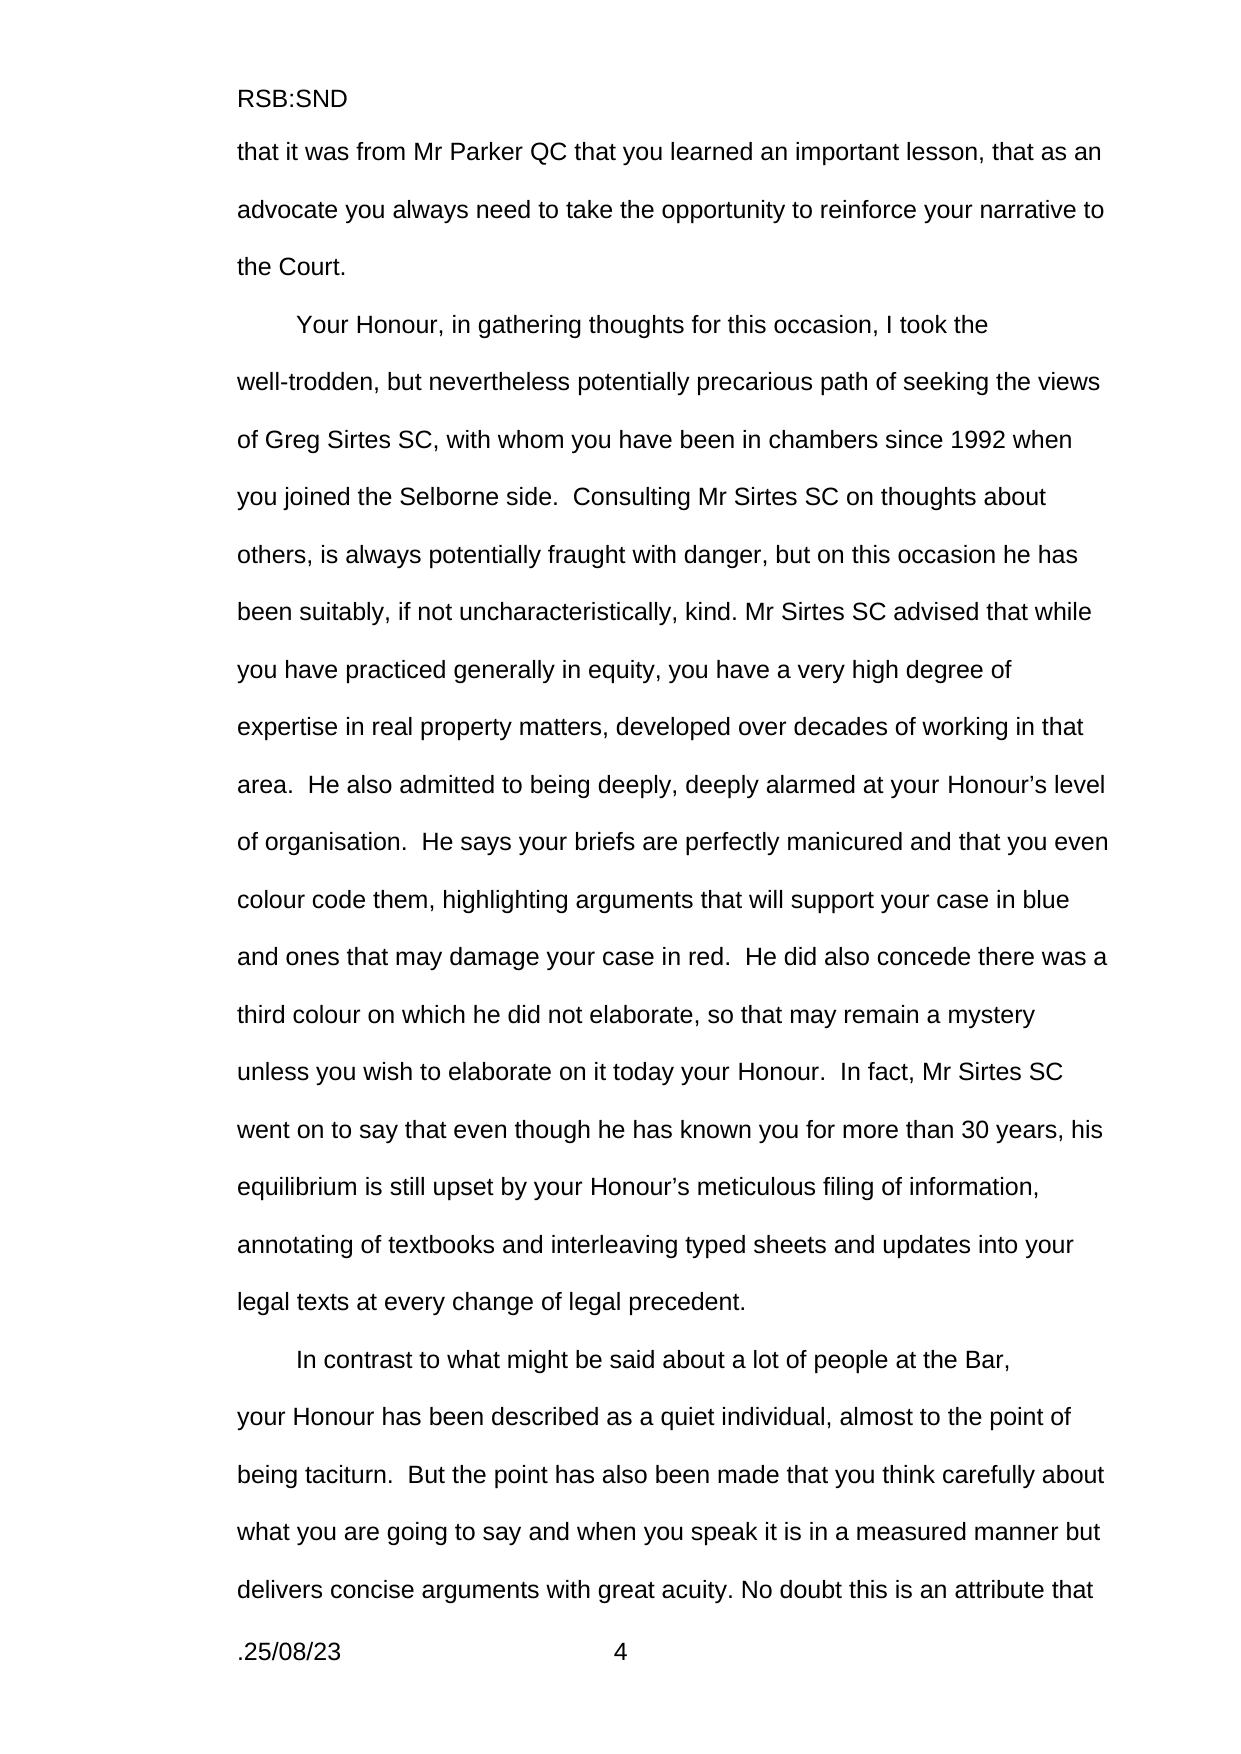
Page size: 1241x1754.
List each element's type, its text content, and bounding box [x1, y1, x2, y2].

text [237, 137, 1110, 281]
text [237, 1345, 1110, 1603]
text Your Honour, in gathering thoughts for this occasion, I took the well-trodden, but nevertheless potentially precarious path of seeking the views of Greg Sirtes SC, with whom you have been in chambers since 1992 when you joined the Selborne side. Consulting Mr Sirtes SC on thoughts about others, is always potentially fraught with danger, but on this occasion he has been suitably, if not uncharacteristically, kind. Mr Sirtes SC advised that while you have practiced generally in equity, you have a very high degree of expertise in real property matters, developed over decades of working in that area. He also admitted to being deeply, deeply alarmed at your Honour’s level of organisation. He says your briefs are perfectly manicured and that you even colour code them, highlighting arguments that will support your case in blue and ones that may damage your case in red. He did also concede there was a third colour on which he did not elaborate, so that may remain a mystery unless you wish to elaborate on it today your Honour. In fact, Mr Sirtes SC went on to say that even though he has known you for more than 30 years, his equilibrium is still upset by your Honour’s meticulous filing of information, annotating of textbooks and interleaving typed sheets and updates into your legal texts at every change of legal precedent. [237, 310, 1110, 1316]
